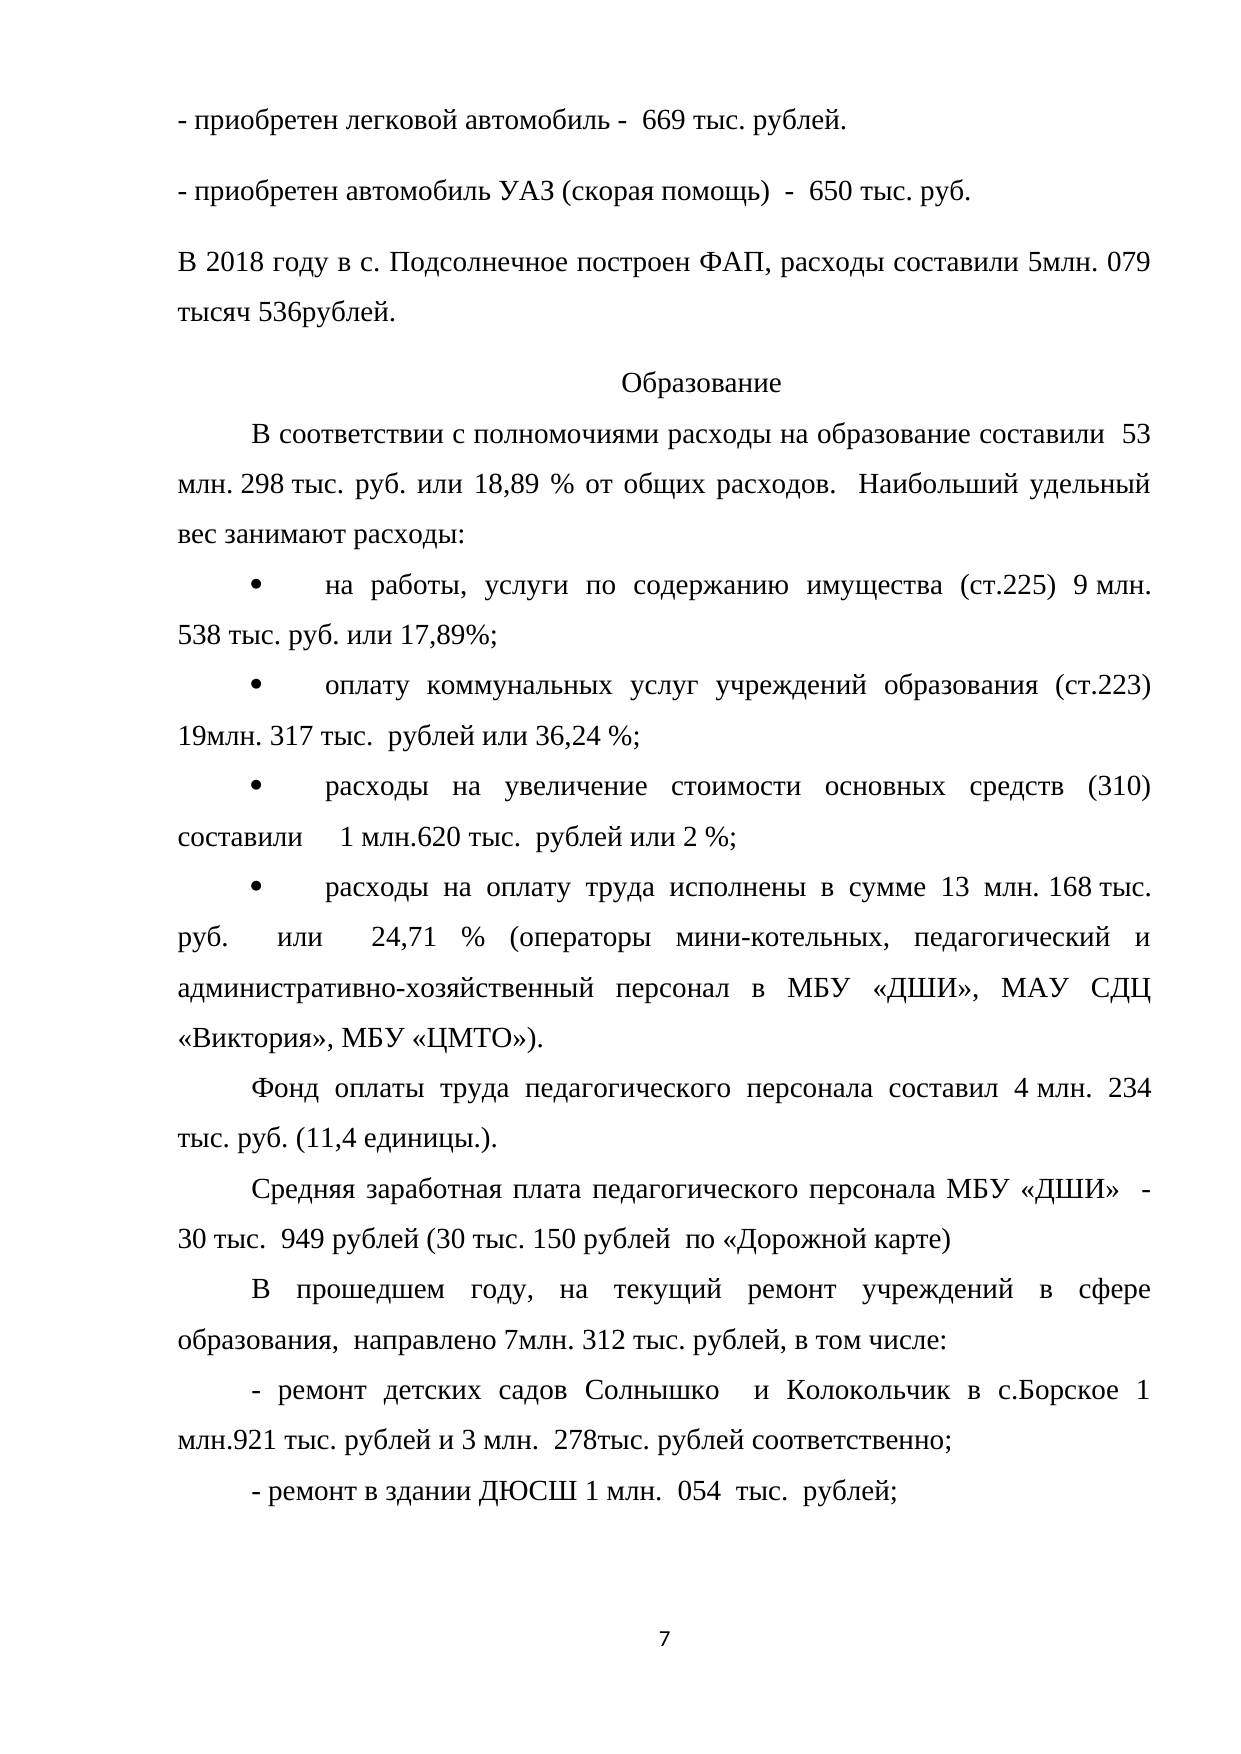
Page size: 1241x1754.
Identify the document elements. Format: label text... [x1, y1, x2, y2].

text В соответствии с полномочиями расходы на образование составили 53 млн. 298 тыс. руб. или 18,89 % от общих расходов. Наибольший удельный вес занимают расходы: [177, 416, 1152, 550]
text - приобретен автомобиль УАЗ (скорая помощь) - 650 тыс. руб. [177, 173, 1152, 206]
text - приобретен легковой автомобиль - 669 тыс. рублей. [177, 102, 1152, 135]
text Образование [177, 366, 1152, 399]
text Фонд оплаты труда педагогического персонала составил 4 млн. 234 тыс. руб. (11,4 единицы.). [177, 1070, 1152, 1154]
text В 2018 году в с. Подсолнечное построен ФАП, расходы составили 5млн. 079 тысяч 536рублей. [177, 244, 1152, 328]
text - ремонт в здании ДЮСШ 1 млн. 054 тыс. рублей; [177, 1473, 1152, 1506]
list расходы на оплату труда исполнены в сумме 13 млн. 168 тыс. руб. или 24,71 % (операторы мини-котельных, педагогический и административно-хозяйственный персонал в МБУ «ДШИ», МАУ СДЦ «Виктория», МБУ «ЦМТО»). [177, 869, 1152, 1053]
list на работы, услуги по содержанию имущества (ст.225) 9 млн. 538 тыс. руб. или 17,89%; [177, 567, 1152, 651]
text - ремонт детских садов Солнышко и Колокольчик в с.Борское 1 млн.921 тыс. рублей и 3 млн. 278тыс. рублей соответственно; [177, 1372, 1152, 1456]
text Средняя заработная плата педагогического персонала МБУ «ДШИ» -30 тыс. 949 рублей (30 тыс. 150 рублей по «Дорожной карте) [177, 1171, 1152, 1255]
list оплату коммунальных услуг учреждений образования (ст.223) 19млн. 317 тыс. рублей или 36,24 %; [177, 667, 1152, 751]
text В прошедшем году, на текущий ремонт учреждений в сфере образования, направлено 7млн. 312 тыс. рублей, в том числе: [177, 1272, 1152, 1355]
list расходы на увеличение стоимости основных средств (310) составили 1 млн.620 тыс. рублей или 2 %; [177, 768, 1152, 852]
